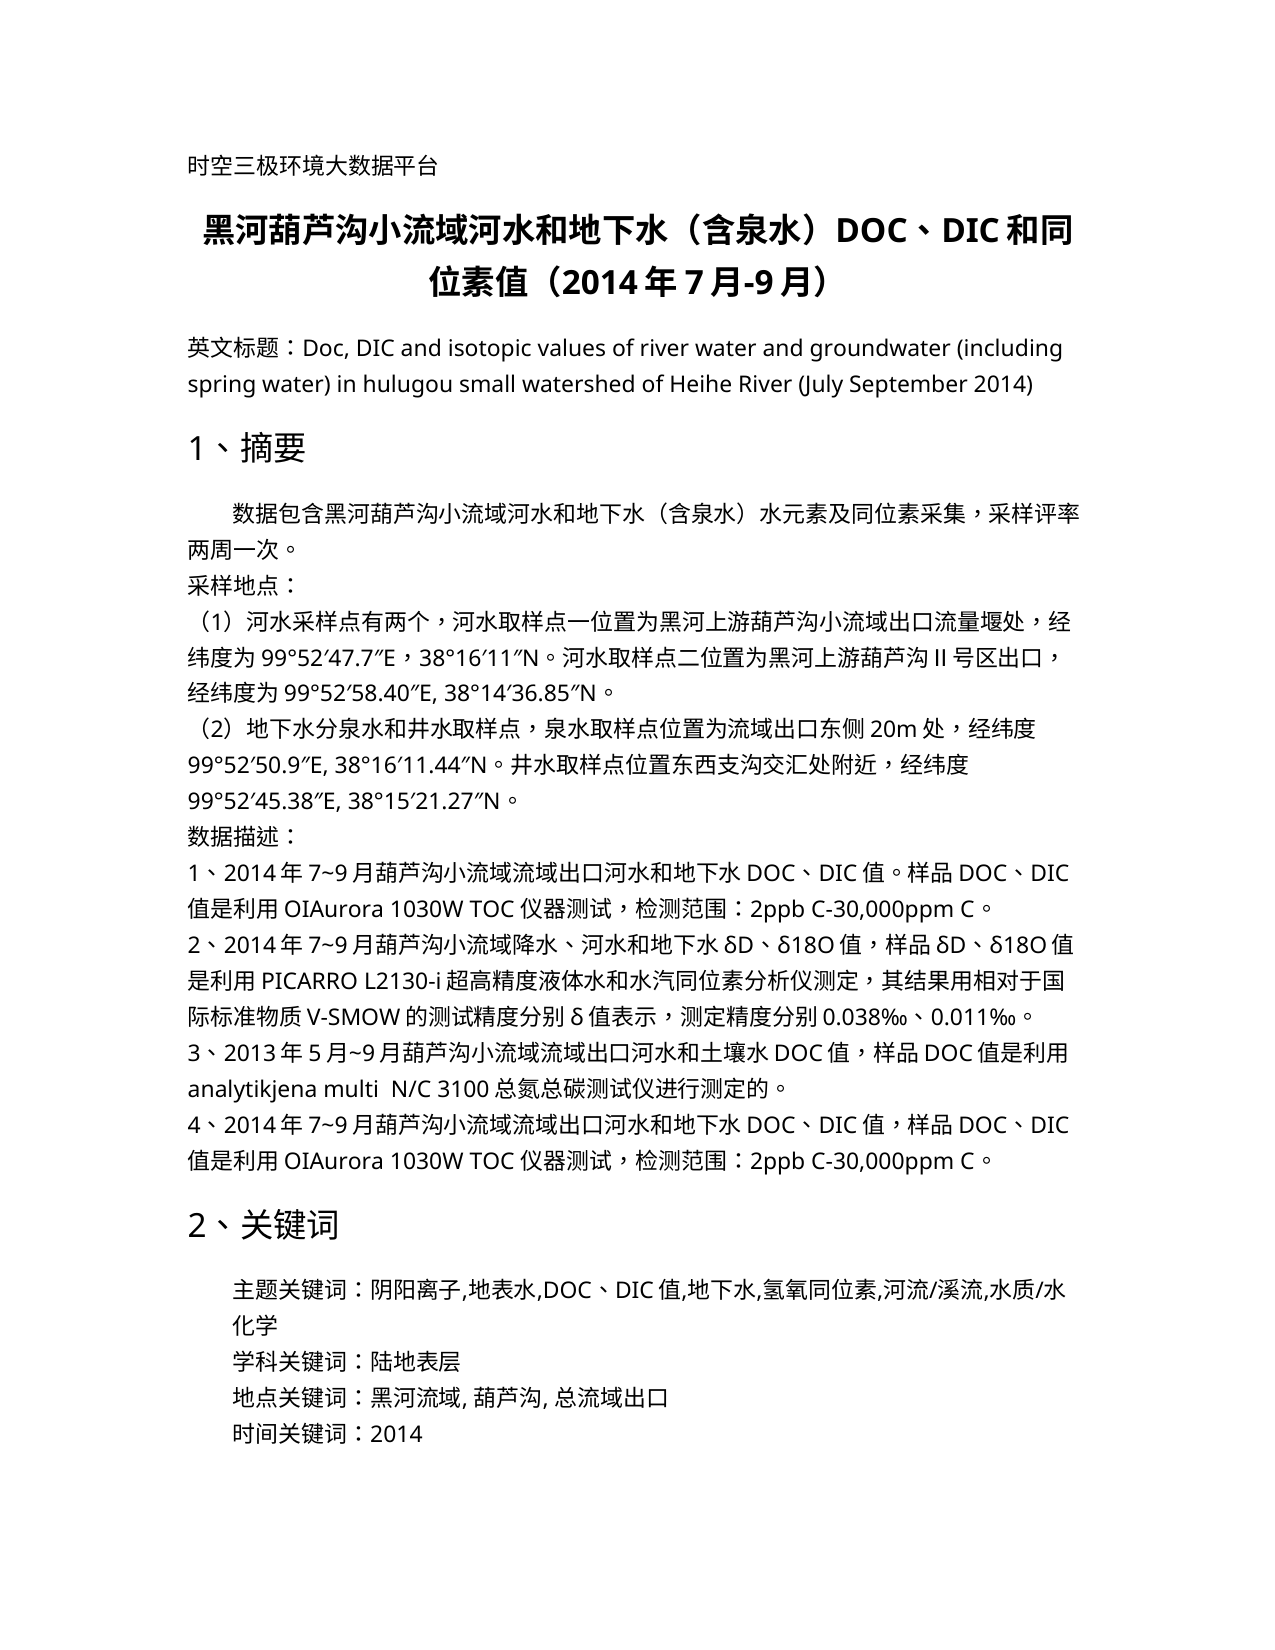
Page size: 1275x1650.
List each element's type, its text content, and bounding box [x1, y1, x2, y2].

text 2、关键词 [187, 1201, 1087, 1247]
text 黑河葫芦沟小流域河水和地下水（含泉水）DOC、DIC和同位素值（2014年7月-9月） [187, 207, 1087, 304]
text 1、摘要 [187, 425, 1087, 470]
text 数据包含黑河葫芦沟小流域河水和地下水（含泉水）水元素及同位素采集，采样评率两周一次。 采样地点： （1）河水采样点有两个，河水取样点一位置为黑河上游葫芦沟小流域出口流量堰处，经纬度为99°52′47.7″E，38°16′11″N。河水取样点二位置为黑河上游葫芦沟Ⅱ号区出口，经纬度为99°52′58.40″E, 38°14′36.85″N。 （2）地下水分泉水和井水取样点，泉水取样点位置为流域出口东侧20m处，经纬度99°52′50.9″E, 38°16′11.44″N。井水取样点位置东西支沟交汇处附近，经纬度99°52′45.38″E, 38°15′21.27″N。 数据描述： 1、2014年7~9月葫芦沟小流域流域出口河水和地下水DOC、DIC值。样品DOC、DIC值是利用OIAurora 1030W TOC 仪器测试，检测范围：2ppb C-30,000ppm C。 2、2014年7~9月葫芦沟小流域降水、河水和地下水δD、δ18O值，样品δD、δ18O值是利用PICARRO L2130-i超高精度液体水和水汽同位素分析仪测定，其结果用相对于国际标准物质V-SMOW的测试精度分别δ值表示，测定精度分别0.038‰、0.011‰。 3、2013年5月~9月葫芦沟小流域流域出口河水和土壤水DOC值，样品DOC值是利用analytikjena multi N/C 3100总氮总碳测试仪进行测定的。 4、2014年7~9月葫芦沟小流域流域出口河水和地下水DOC、DIC值，样品DOC、DIC值是利用OIAurora 1030W TOC 仪器测试，检测范围：2ppb C-30,000ppm C。 [187, 498, 1087, 1176]
text 主题关键词：阴阳离子,地表水,DOC、DIC值,地下水,氢氧同位素,河流/溪流,水质/水化学 学科关键词：陆地表层 地点关键词：黑河流域, 葫芦沟, 总流域出口 时间关键词：2014 [232, 1274, 1087, 1449]
text 时空三极环境大数据平台 [187, 150, 1087, 181]
text 英文标题：Doc, DIC and isotopic values of river water and groundwater (including spring water) in hulugou small watershed of Heihe River (July September 2014) [187, 332, 1087, 399]
